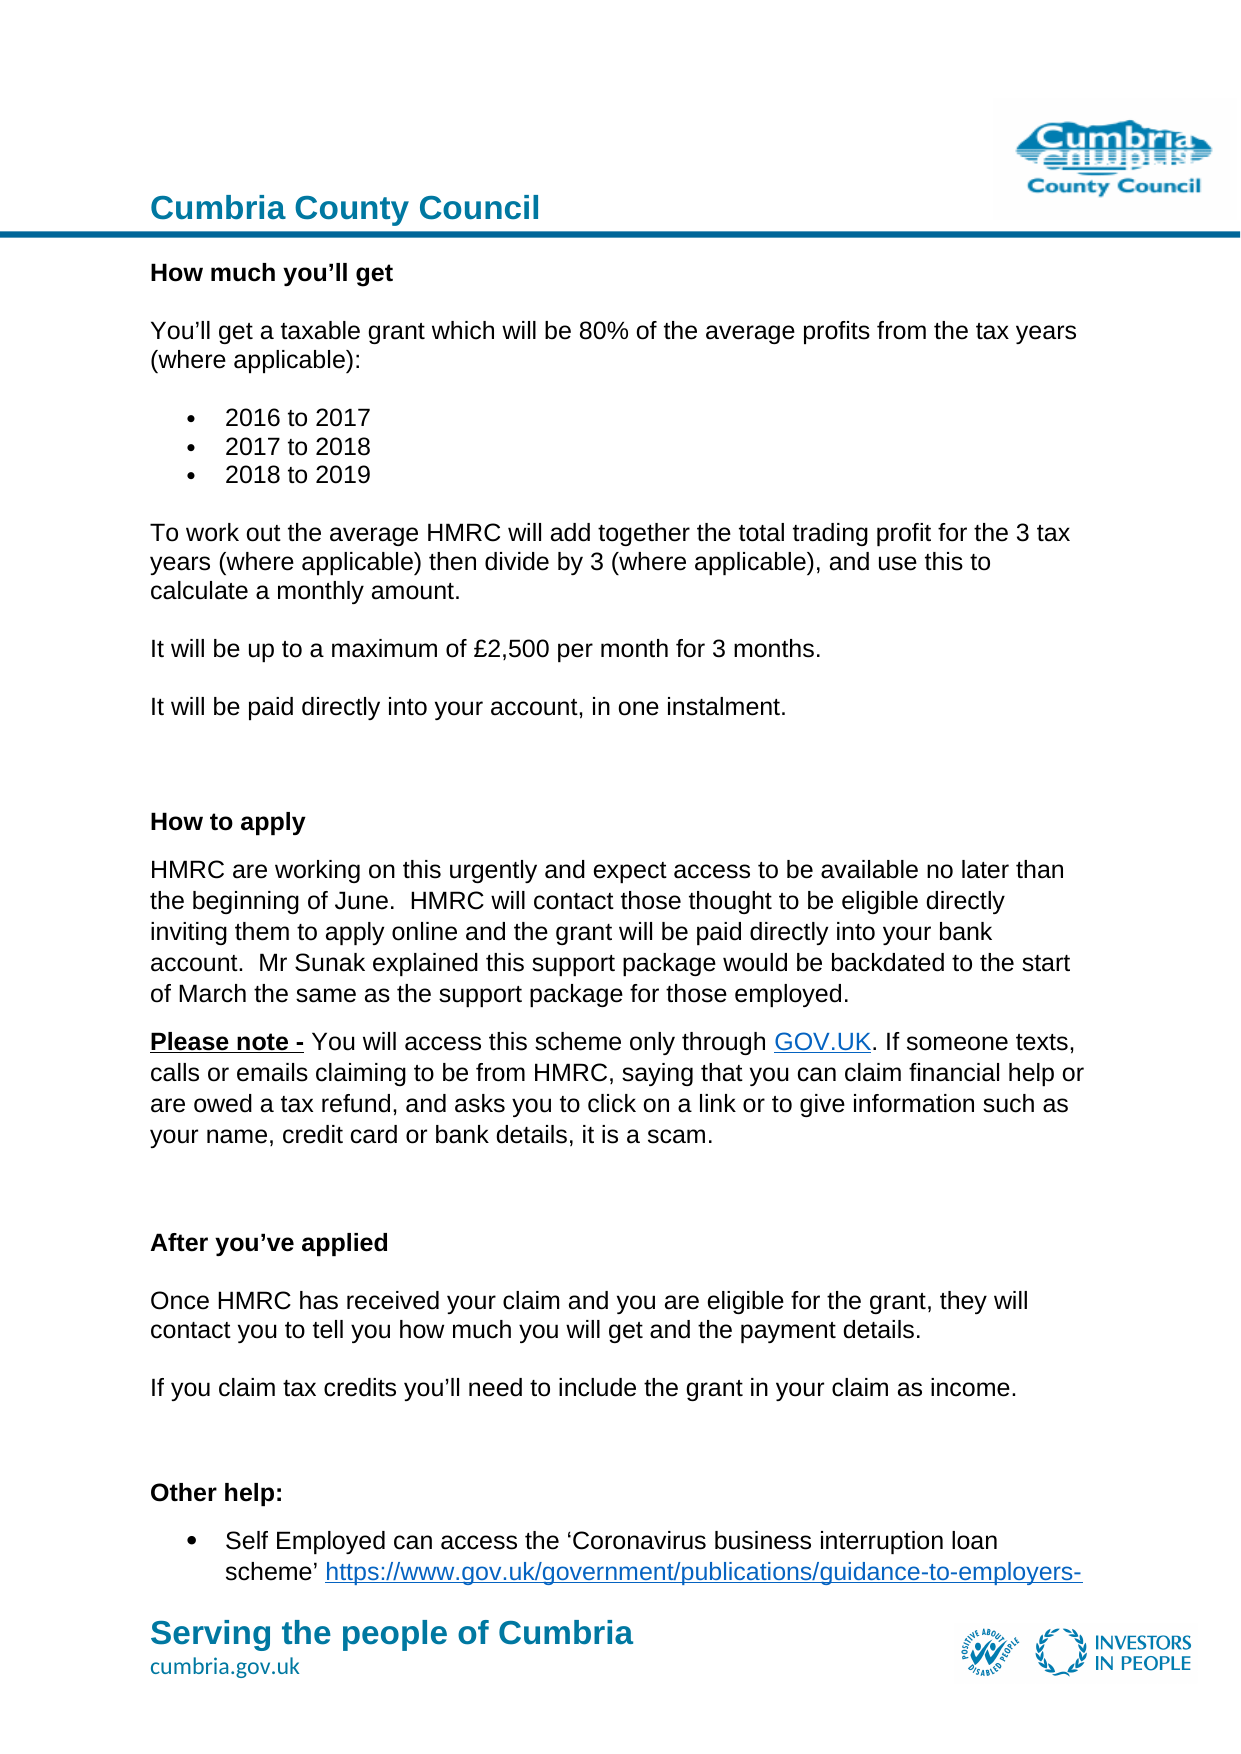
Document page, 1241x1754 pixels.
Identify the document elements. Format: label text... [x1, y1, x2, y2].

text It will be paid directly into your account, in one instalment. [150, 692, 1090, 720]
text To work out the average HMRC will add together the total trading profit for the 3 tax years (where applicable) then divide by 3 (where applicable), and use this to calculate a monthly amount. [150, 518, 1090, 604]
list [187, 1526, 1090, 1586]
text You’ll get a taxable grant which will be 80% of the average profits from the tax years (where applicable): [150, 316, 1090, 374]
subtitle How much you’ll get [150, 258, 1090, 287]
subtitle After you’ve applied [150, 1228, 1090, 1257]
picture [954, 1623, 1198, 1684]
text Once HMRC has received your claim and you are eligible for the grant, they will contact you to tell you how much you will get and the payment details. [150, 1286, 1090, 1343]
text How to apply [150, 807, 1090, 836]
list 2016 to 2017 [187, 403, 1090, 432]
list 2017 to 2018 [187, 432, 1090, 460]
text HMRC are working on this urgently and expect access to be available no later than the beginning of June. HMRC will contact those thought to be eligible directly inviting them to apply online and the grant will be paid directly into your bank account. Mr Sunak explained this support package would be backdated to the start of March the same as the support package for those employed. [150, 855, 1090, 1008]
text Other help: [150, 1478, 1090, 1507]
text If you claim tax credits you’ll need to include the grant in your claim as income. [150, 1373, 1090, 1401]
list 2018 to 2019 [187, 460, 1090, 489]
text Please note - You will access this scheme only through GOV.UK. If someone texts, calls or emails claiming to be from HMRC, saying that you can claim financial help or are owed a tax refund, and asks you to click on a link or to give information such as your name, credit card or bank details, it is a scam. [150, 1027, 1090, 1149]
text It will be up to a maximum of £2,500 per month for 3 months. [150, 634, 1090, 662]
